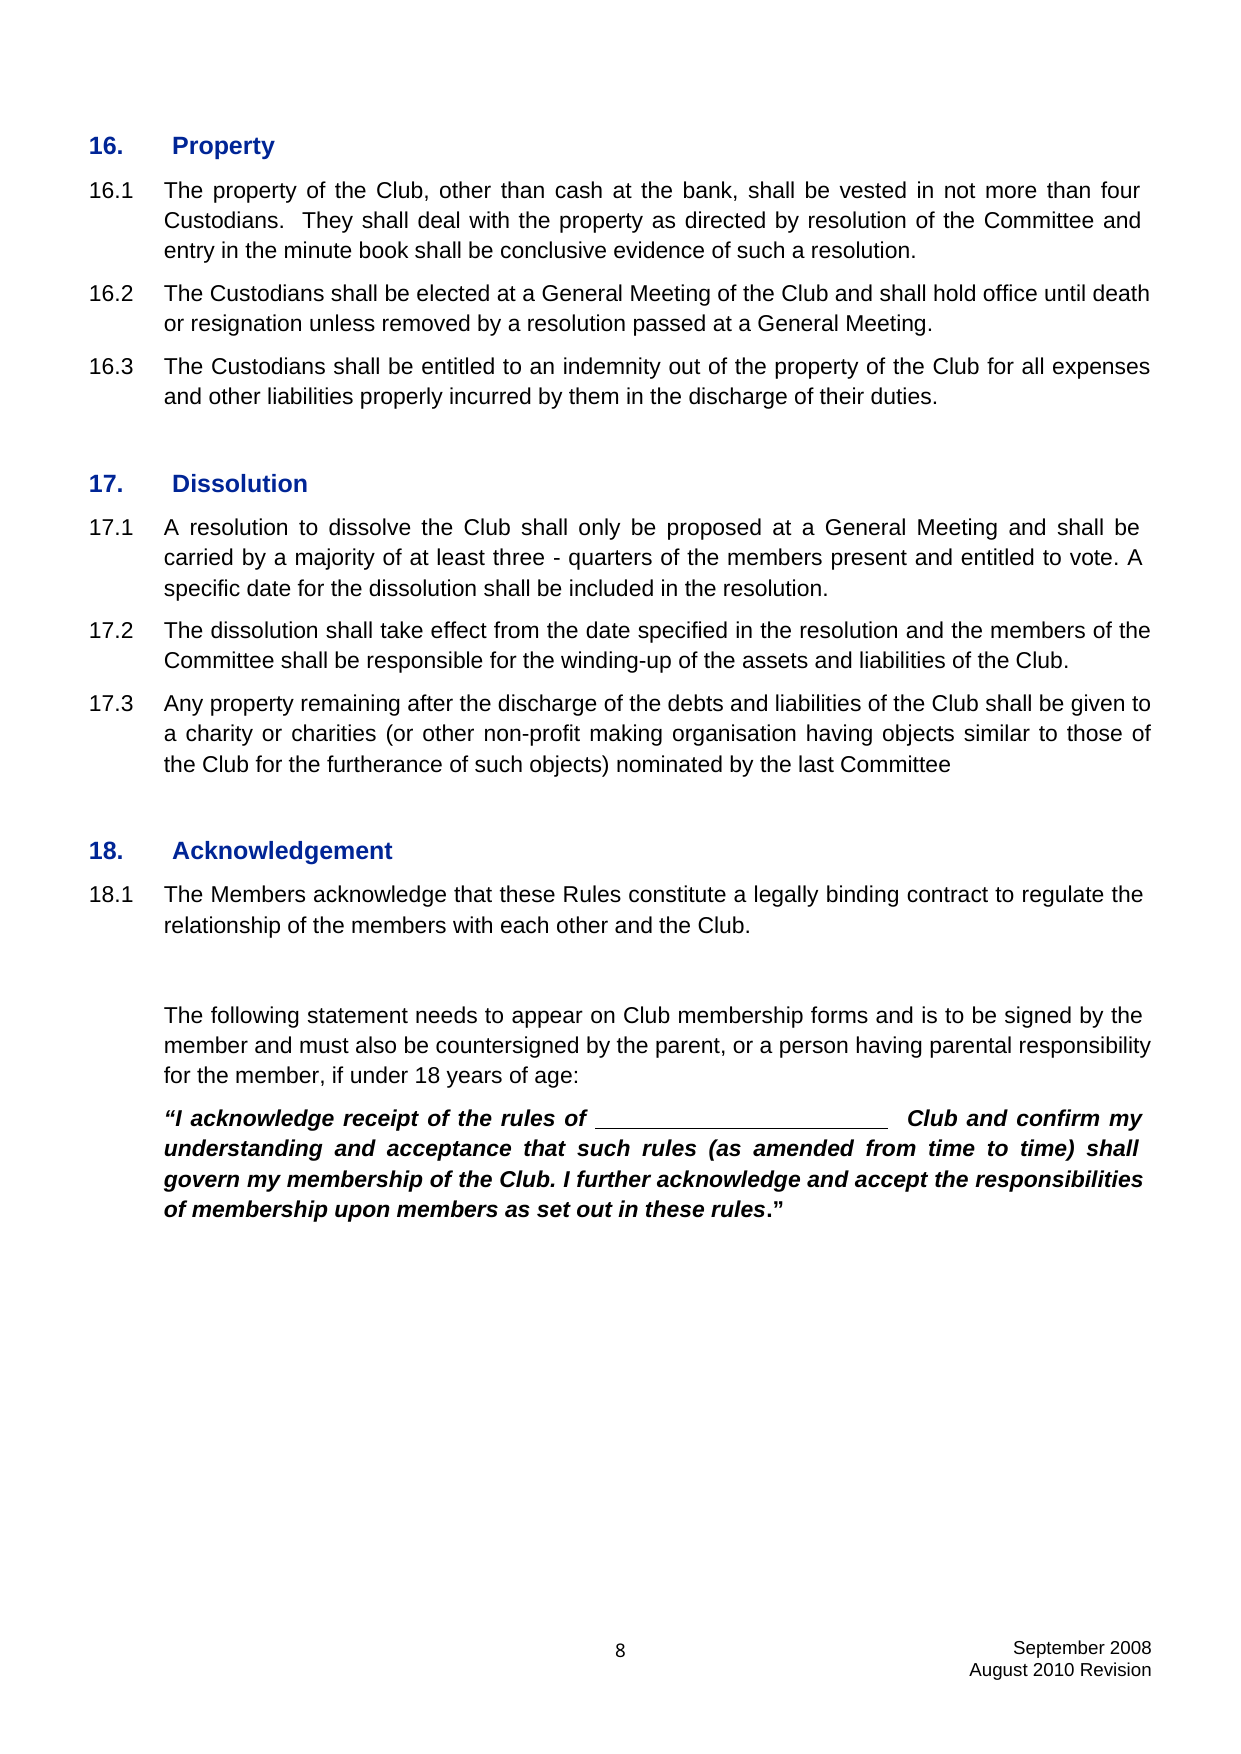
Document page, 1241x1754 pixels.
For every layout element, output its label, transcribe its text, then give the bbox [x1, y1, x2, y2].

subtitle 18. Acknowledgement [89, 836, 1152, 865]
text “I acknowledge receipt of the rules of Club and confirm my understanding and acceptance that such rules (as amended from time to time) shall govern my membership of the Club. I further acknowledge and accept the responsibilities of membership upon members as set out in these rules.” [89, 1105, 1152, 1222]
text 17.2 The dissolution shall take effect from the date specified in the resolution and the members of the Committee shall be responsible for the winding-up of the assets and liabilities of the Club. [89, 617, 1152, 674]
text 16.3 The Custodians shall be entitled to an indemnity out of the property of the Club for all expenses and other liabilities properly incurred by them in the discharge of their duties. [89, 353, 1152, 409]
text 17.1 A resolution to dissolve the Club shall only be proposed at a General Meeting and shall be carried by a majority of at least three - quarters of the members present and entitled to vote. A specific date for the dissolution shall be included in the resolution. [89, 514, 1152, 601]
subtitle 17. Dissolution [89, 468, 1152, 497]
text 18.1 The Members acknowledge that these Rules constitute a legally binding contract to regulate the relationship of the members with each other and the Club. [89, 881, 1152, 938]
text 17.3 Any property remaining after the discharge of the debts and liabilities of the Club shall be given to a charity or charities (or other non-profit making organisation having objects similar to those of the Club for the furtherance of such objects) nominated by the last Committee [89, 690, 1152, 777]
subtitle 16. Property [89, 131, 1152, 160]
text 16.2 The Custodians shall be elected at a General Meeting of the Club and shall hold office until death or resignation unless removed by a resolution passed at a General Meeting. [89, 280, 1152, 337]
text 16.1 The property of the Club, other than cash at the bank, shall be vested in not more than four Custodians. They shall deal with the property as directed by resolution of the Committee and entry in the minute book shall be conclusive evidence of such a resolution. [89, 177, 1152, 264]
text The following statement needs to appear on Club membership forms and is to be signed by the member and must also be countersigned by the parent, or a person having parental responsibility for the member, if under 18 years of age: [89, 1002, 1152, 1089]
